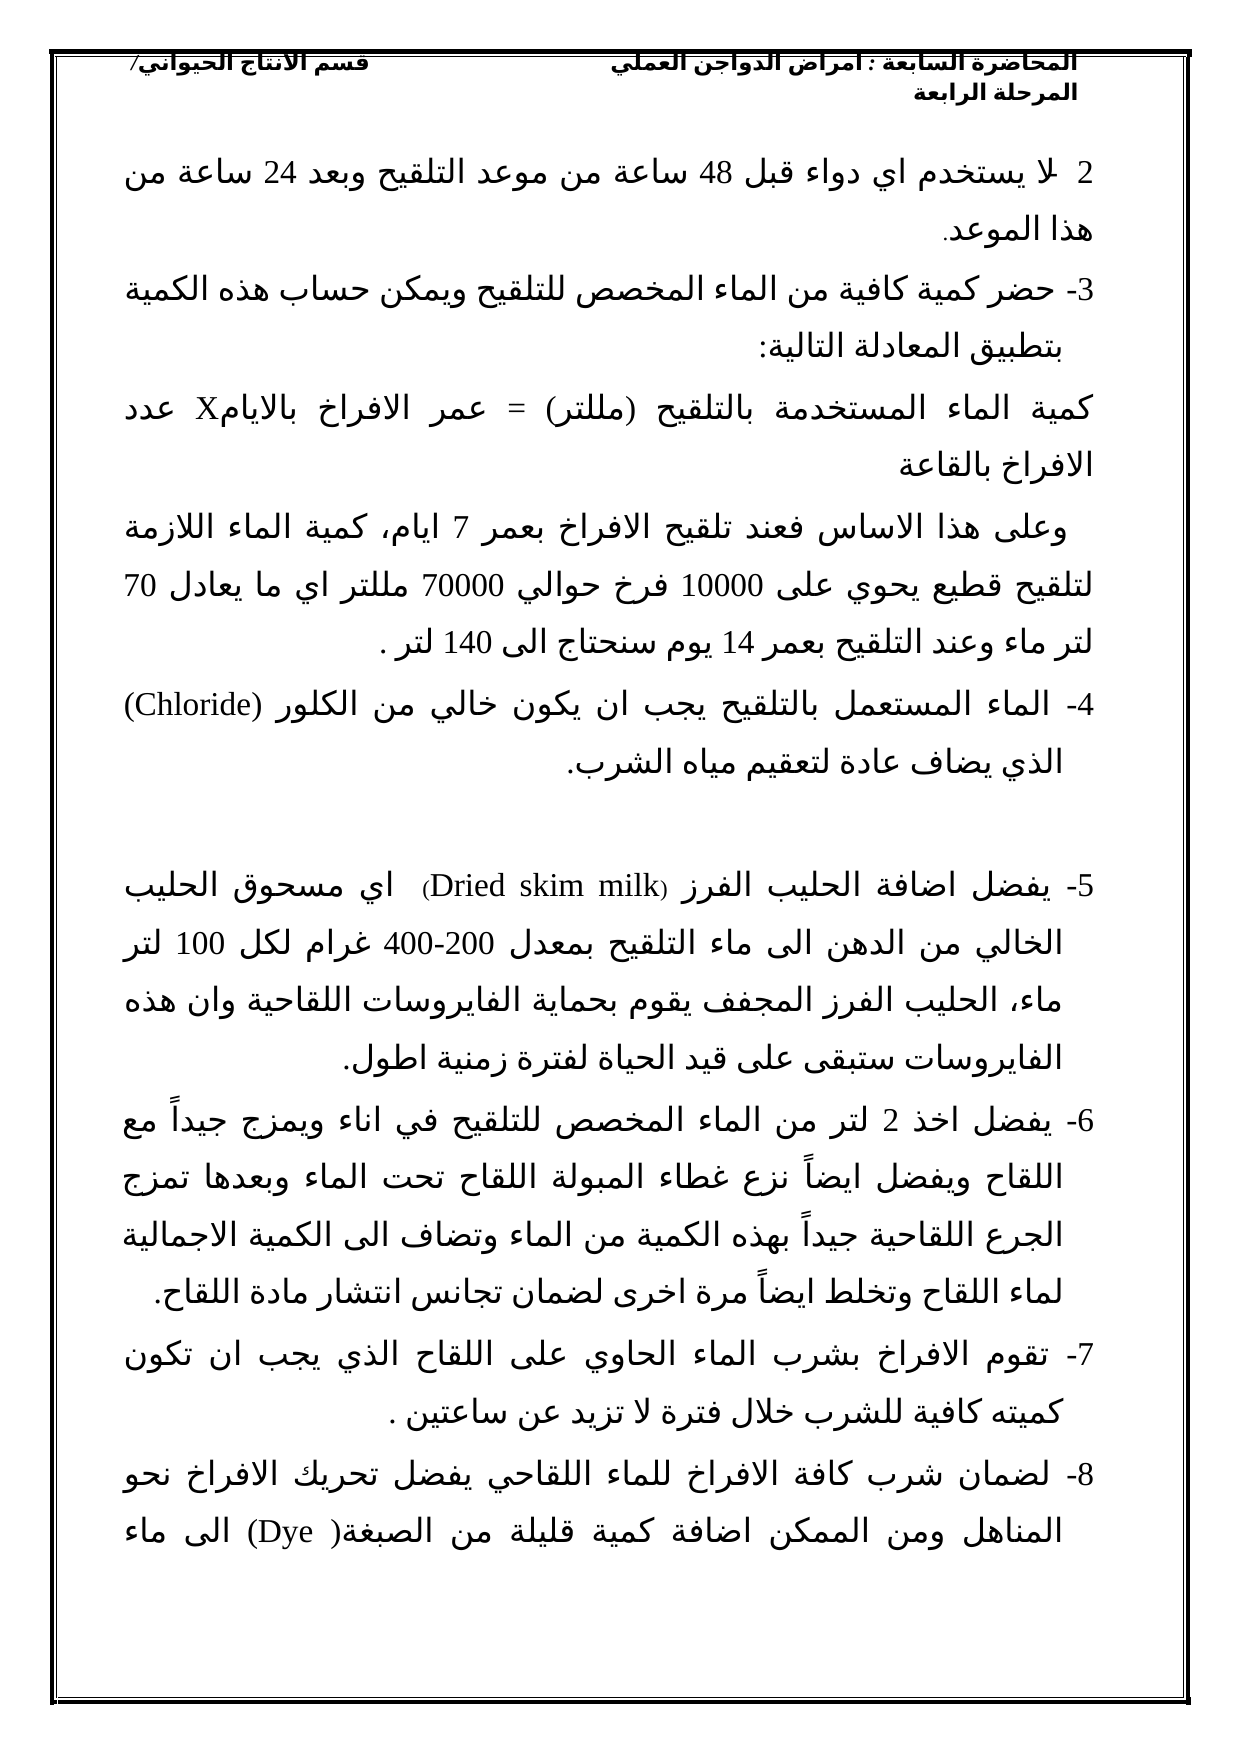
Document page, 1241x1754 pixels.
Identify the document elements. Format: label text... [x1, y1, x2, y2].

text 7- تقوم الافراخ بشرب الماء الحاوي على اللقاح الذي يجب ان تكون كميته كافية للشرب خلال فترة لا تزيد عن ساعتين . [123, 1334, 1094, 1430]
text 5- يفضل اضافة الحليب الفرز (Dried skim milk) اي مسحوق الحليب الخالي من الدهن الى ماء التلقيح بمعدل 200-400 غرام لكل 100 لتر ماء، الحليب الفرز المجفف يقوم بحماية الفايروسات اللقاحية وان هذه الفايروسات ستبقى على قيد الحياة لفترة زمنية اطول. [123, 866, 1094, 1076]
text كمية الماء المستخدمة بالتلقيح (مللتر) = عمر الافراخ بالايامX عدد الافراخ بالقاعة [123, 388, 1094, 484]
text 3- حضر كمية كافية من الماء المخصص للتلقيح ويمكن حساب هذه الكمية بتطبيق المعادلة التالية: [123, 269, 1094, 364]
text 2- لا يستخدم اي دواء قبل 48 ساعة من موعد التلقيح وبعد 24 ساعة من هذا الموعد. [123, 152, 1094, 248]
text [123, 1454, 1094, 1549]
text 6- يفضل اخذ 2 لتر من الماء المخصص للتلقيح في اناء ويمزج جيداً مع اللقاح ويفضل ايضاً نزع غطاء المبولة اللقاح تحت الماء وبعدها تمزج الجرع اللقاحية جيداً بهذه الكمية من الماء وتضاف الى الكمية الاجمالية لماء اللقاح وتخلط ايضاً مرة اخرى لضمان تجانس انتشار مادة اللقاح. [121, 1100, 1094, 1311]
text 4- الماء المستعمل بالتلقيح يجب ان يكون خالي من الكلور (Chloride) الذي يضاف عادة لتعقيم مياه الشرب. [123, 684, 1094, 780]
text وعلى هذا الاساس فعند تلقيح الافراخ بعمر 7 ايام، كمية الماء اللازمة لتلقيح قطيع يحوي على 10000 فرخ حوالي 70000 مللتر اي ما يعادل 70 لتر ماء وعند التلقيح بعمر 14 يوم سنحتاج الى 140 لتر . [123, 507, 1094, 661]
